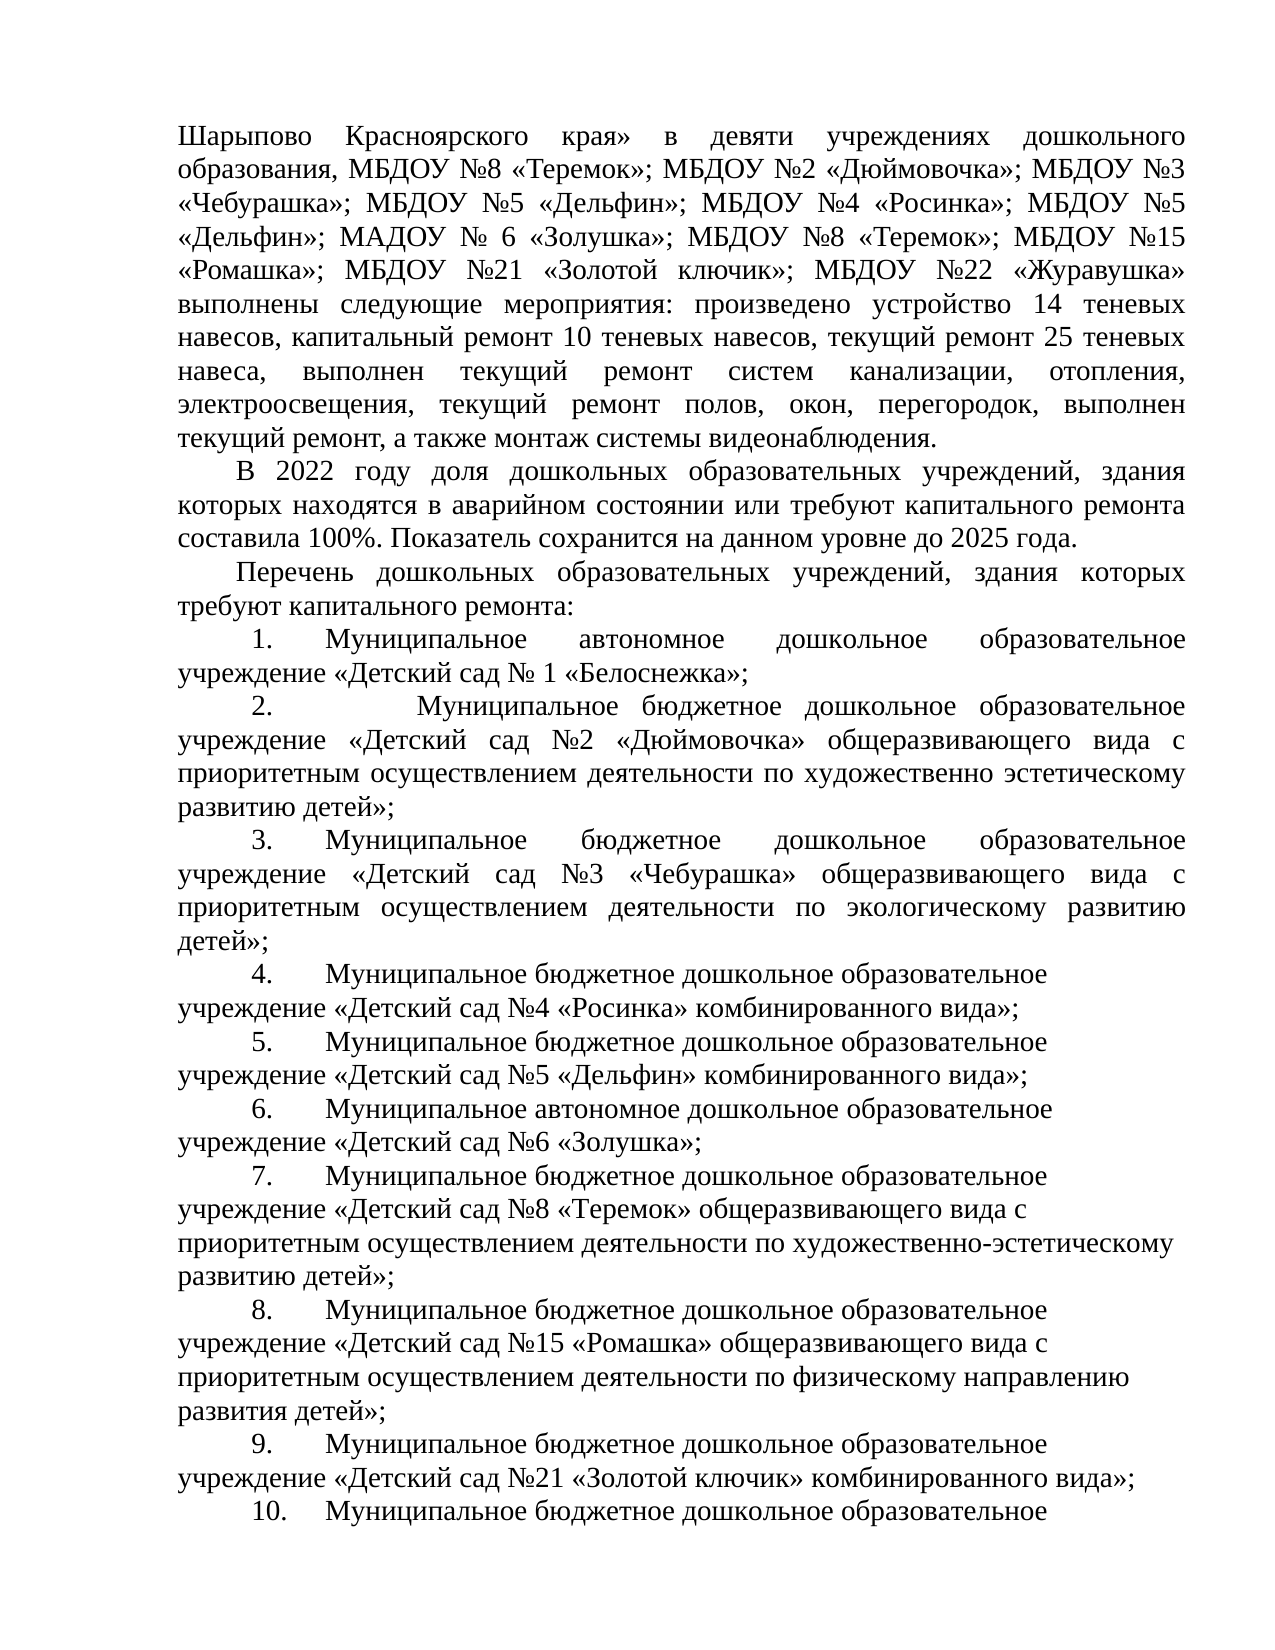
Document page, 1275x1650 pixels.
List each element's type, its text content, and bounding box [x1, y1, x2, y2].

text Перечень дошкольных образовательных учреждений, здания которых требуют капитального ремонта: [177, 554, 1186, 621]
list Муниципальное бюджетное дошкольное образовательное учреждение «Детский сад №2 «Дюймовочка» общеразвивающего вида с приоритетным осуществлением деятельности по художественно эстетическому развитию детей»; [177, 688, 1186, 822]
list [177, 1493, 1186, 1527]
list Муниципальное бюджетное дошкольное образовательное учреждение «Детский сад №3 «Чебурашка» общеразвивающего вида с приоритетным осуществлением деятельности по экологическому развитию детей»; [177, 822, 1186, 957]
list Муниципальное бюджетное дошкольное образовательное учреждение «Детский сад №5 «Дельфин» комбинированного вида»; [177, 1024, 1186, 1091]
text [177, 118, 1186, 453]
text В 2022 году доля дошкольных образовательных учреждений, здания которых находятся в аварийном состоянии или требуют капитального ремонта составила 100%. Показатель сохранится на данном уровне до 2025 года. [177, 453, 1186, 554]
list Муниципальное автономное дошкольное образовательное учреждение «Детский сад № 1 «Белоснежка»; [177, 621, 1186, 688]
list Муниципальное бюджетное дошкольное образовательное учреждение «Детский сад №21 «Золотой ключик» комбинированного вида»; [177, 1426, 1186, 1493]
list Муниципальное бюджетное дошкольное образовательное учреждение «Детский сад №4 «Росинка» комбинированного вида»; [177, 957, 1186, 1024]
list Муниципальное бюджетное дошкольное образовательное учреждение «Детский сад №15 «Ромашка» общеразвивающего вида с приоритетным осуществлением деятельности по физическому направлению развития детей»; [177, 1292, 1186, 1426]
list Муниципальное бюджетное дошкольное образовательное учреждение «Детский сад №8 «Теремок» общеразвивающего вида с приоритетным осуществлением деятельности по художественно-эстетическому развитию детей»; [177, 1158, 1186, 1292]
list Муниципальное автономное дошкольное образовательное учреждение «Детский сад №6 «Золушка»; [177, 1091, 1186, 1158]
